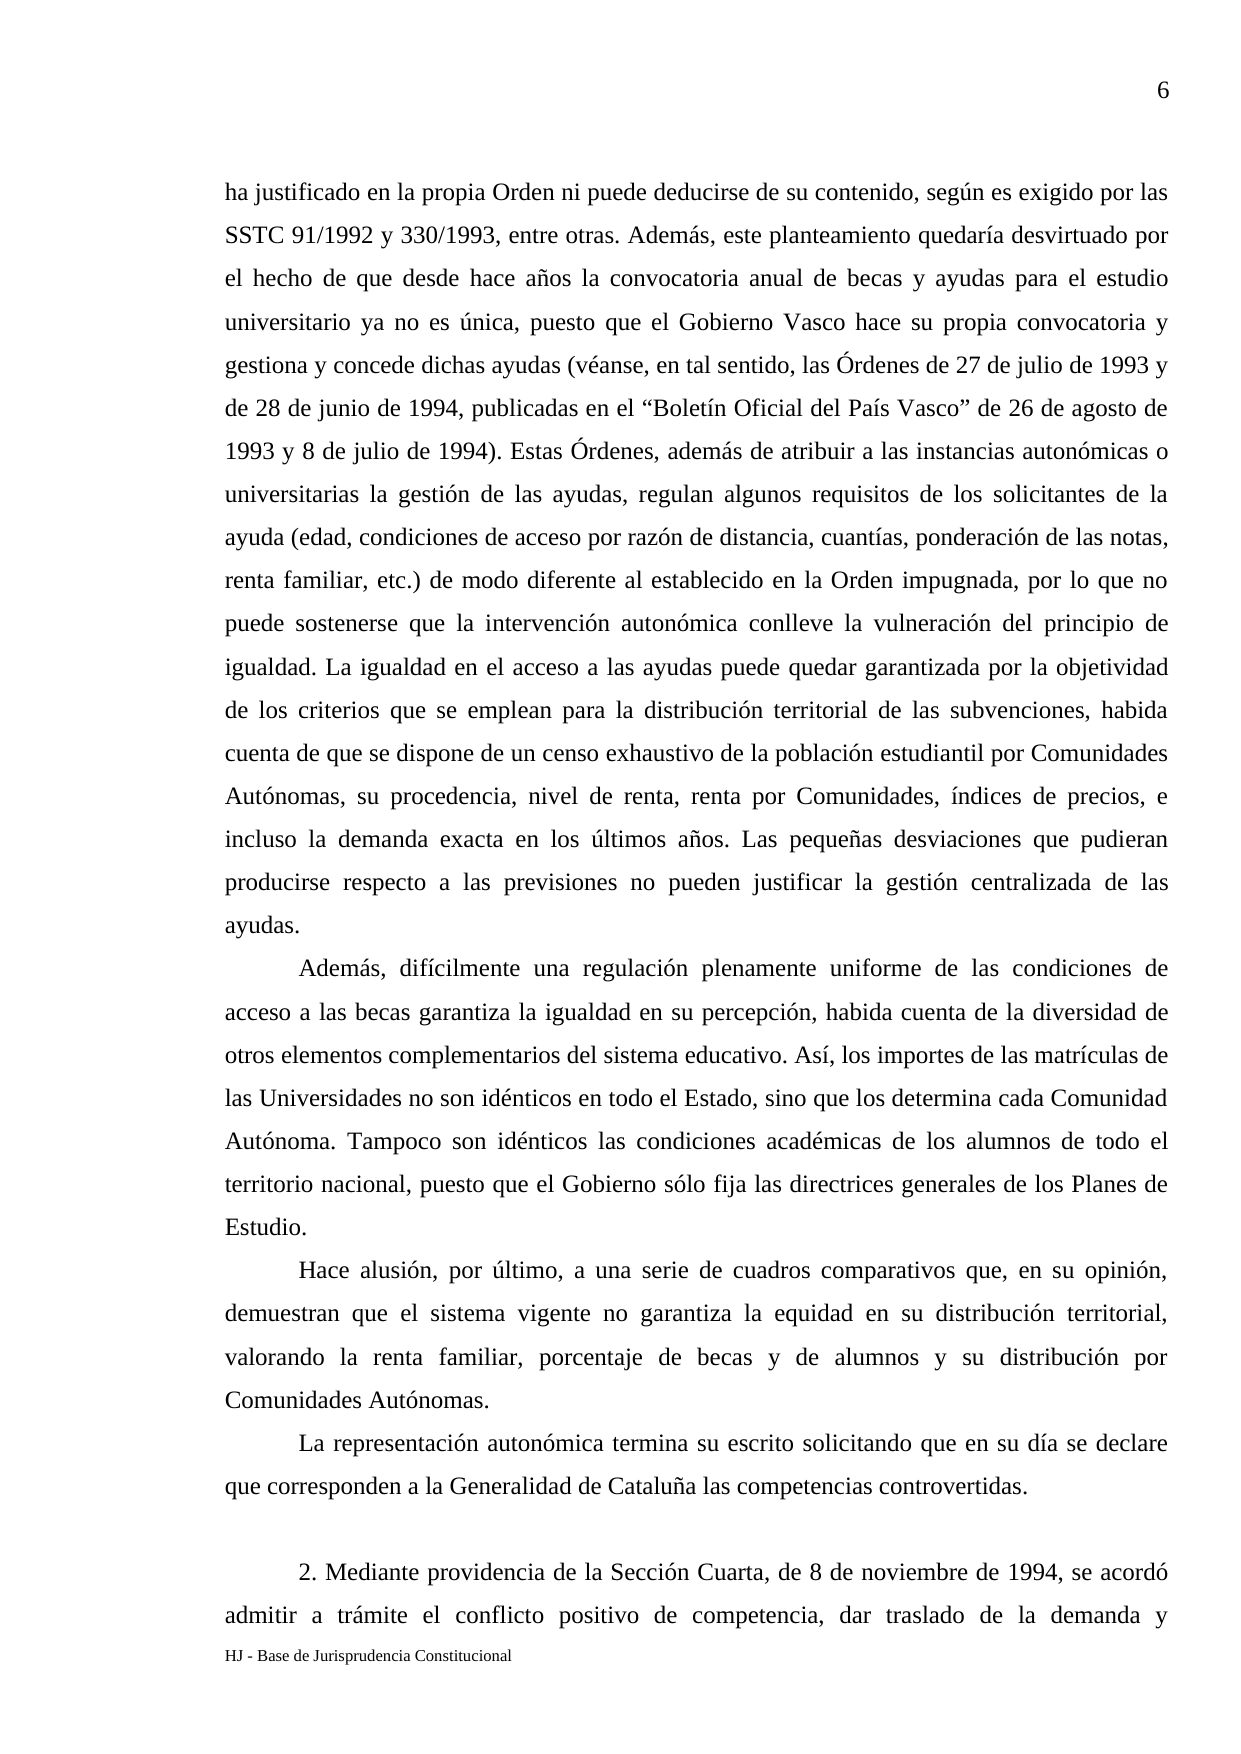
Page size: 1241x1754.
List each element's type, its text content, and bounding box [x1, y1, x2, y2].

text Hace alusión, por último, a una serie de cuadros comparativos que, en su opinión, demuestran que el sistema vigente no garantiza la equidad en su distribución territorial, valorando la renta familiar, porcentaje de becas y de alumnos y su distribución por Comunidades Autónomas. [224, 1255, 1169, 1413]
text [224, 1557, 1169, 1629]
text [224, 177, 1169, 939]
text Además, difícilmente una regulación plenamente uniforme de las condiciones de acceso a las becas garantiza la igualdad en su percepción, habida cuenta de la diversidad de otros elementos complementarios del sistema educativo. Así, los importes de las matrículas de las Universidades no son idénticos en todo el Estado, sino que los determina cada Comunidad Autónoma. Tampoco son idénticos las condiciones académicas de los alumnos de todo el territorio nacional, puesto que el Gobierno sólo fija las directrices generales de los Planes de Estudio. [224, 953, 1169, 1241]
text La representación autonómica termina su escrito solicitando que en su día se declare que corresponden a la Generalidad de Cataluña las competencias controvertidas. [224, 1428, 1169, 1500]
